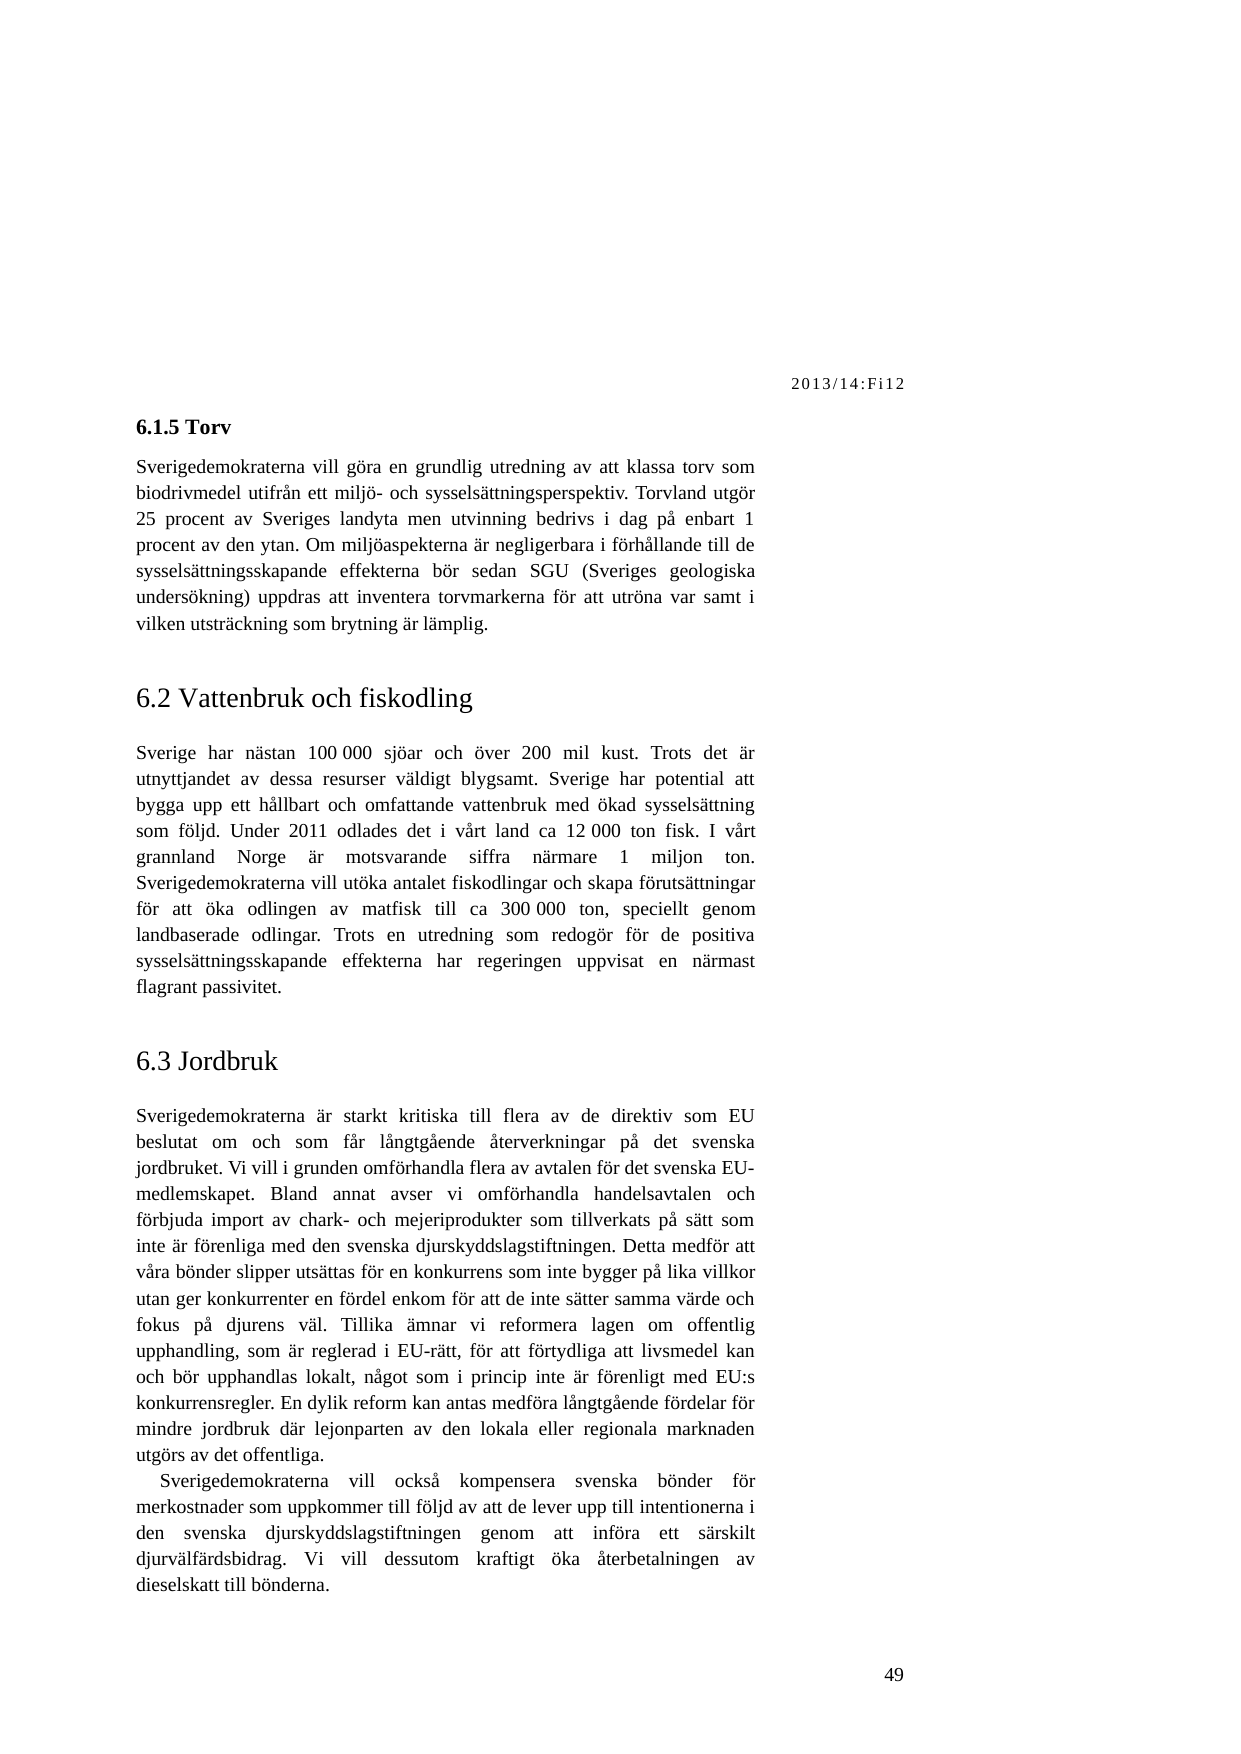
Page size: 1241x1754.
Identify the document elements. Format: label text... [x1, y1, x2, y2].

subtitle 6.1.5 Torv [136, 413, 756, 439]
subtitle 6.2 Vattenbruk och fiskodling [136, 686, 756, 712]
text Sverigedemokraterna vill göra en grundlig utredning av att klassa torv som biodrivmedel utifrån ett miljö- och sysselsättningsperspektiv. Torvland utgör 25 procent av Sveriges landyta men utvinning bedrivs i dag på enbart 1 procent av den ytan. Om miljöaspekterna är negligerbara i förhållande till de sysselsättningsskapande effekterna bör sedan SGU (Sveriges geologiska undersökning) uppdras att inventera torvmarkerna för att utröna var samt i vilken utsträckning som brytning är lämplig. [136, 452, 756, 634]
text Sverigedemokraterna vill också kompensera svenska bönder för merkostnader som uppkommer till följd av att de lever upp till intentionerna i den svenska djurskyddslagstiftningen genom att införa ett särskilt djurvälfärdsbidrag. Vi vill dessutom kraftigt öka återbetalningen av dieselskatt till bönderna. [136, 1466, 756, 1596]
subtitle 6.3 Jordbruk [136, 1050, 756, 1076]
text Sverigedemokraterna är starkt kritiska till flera av de direktiv som EU beslutat om och som får långtgående återverkningar på det svenska jordbruket. Vi vill i grunden omförhandla flera av avtalen för det svenska EU-medlemskapet. Bland annat avser vi omförhandla handelsavtalen och förbjuda import av chark- och mejeriprodukter som tillverkats på sätt som inte är förenliga med den svenska djurskyddslagstiftningen. Detta medför att våra bönder slipper utsättas för en konkurrens som inte bygger på lika villkor utan ger konkurrenter en fördel enkom för att de inte sätter samma värde och fokus på djurens väl. Tillika ämnar vi reformera lagen om offentlig upphandling, som är reglerad i EU-rätt, för att förtydliga att livsmedel kan och bör upphandlas lokalt, något som i princip inte är förenligt med EU:s konkurrensregler. En dylik reform kan antas medföra långtgående fördelar för mindre jordbruk där lejonparten av den lokala eller regionala marknaden utgörs av det offentliga. [136, 1101, 756, 1466]
text Sverige har nästan 100 000 sjöar och över 200 mil kust. Trots det är utnyttjandet av dessa resurser väldigt blygsamt. Sverige har potential att bygga upp ett hållbart och omfattande vattenbruk med ökad sysselsättning som följd. Under 2011 odlades det i vårt land ca 12 000 ton fisk. I vårt grannland Norge är motsvarande siffra närmare 1 miljon ton. Sverigedemokraterna vill utöka antalet fiskodlingar och skapa förutsättningar för att öka odlingen av matfisk till ca 300 000 ton, speciellt genom landbaserade odlingar. Trots en utredning som redogör för de positiva sysselsättningsskapande effekterna har regeringen uppvisat en närmast flagrant passivitet. [136, 737, 756, 998]
